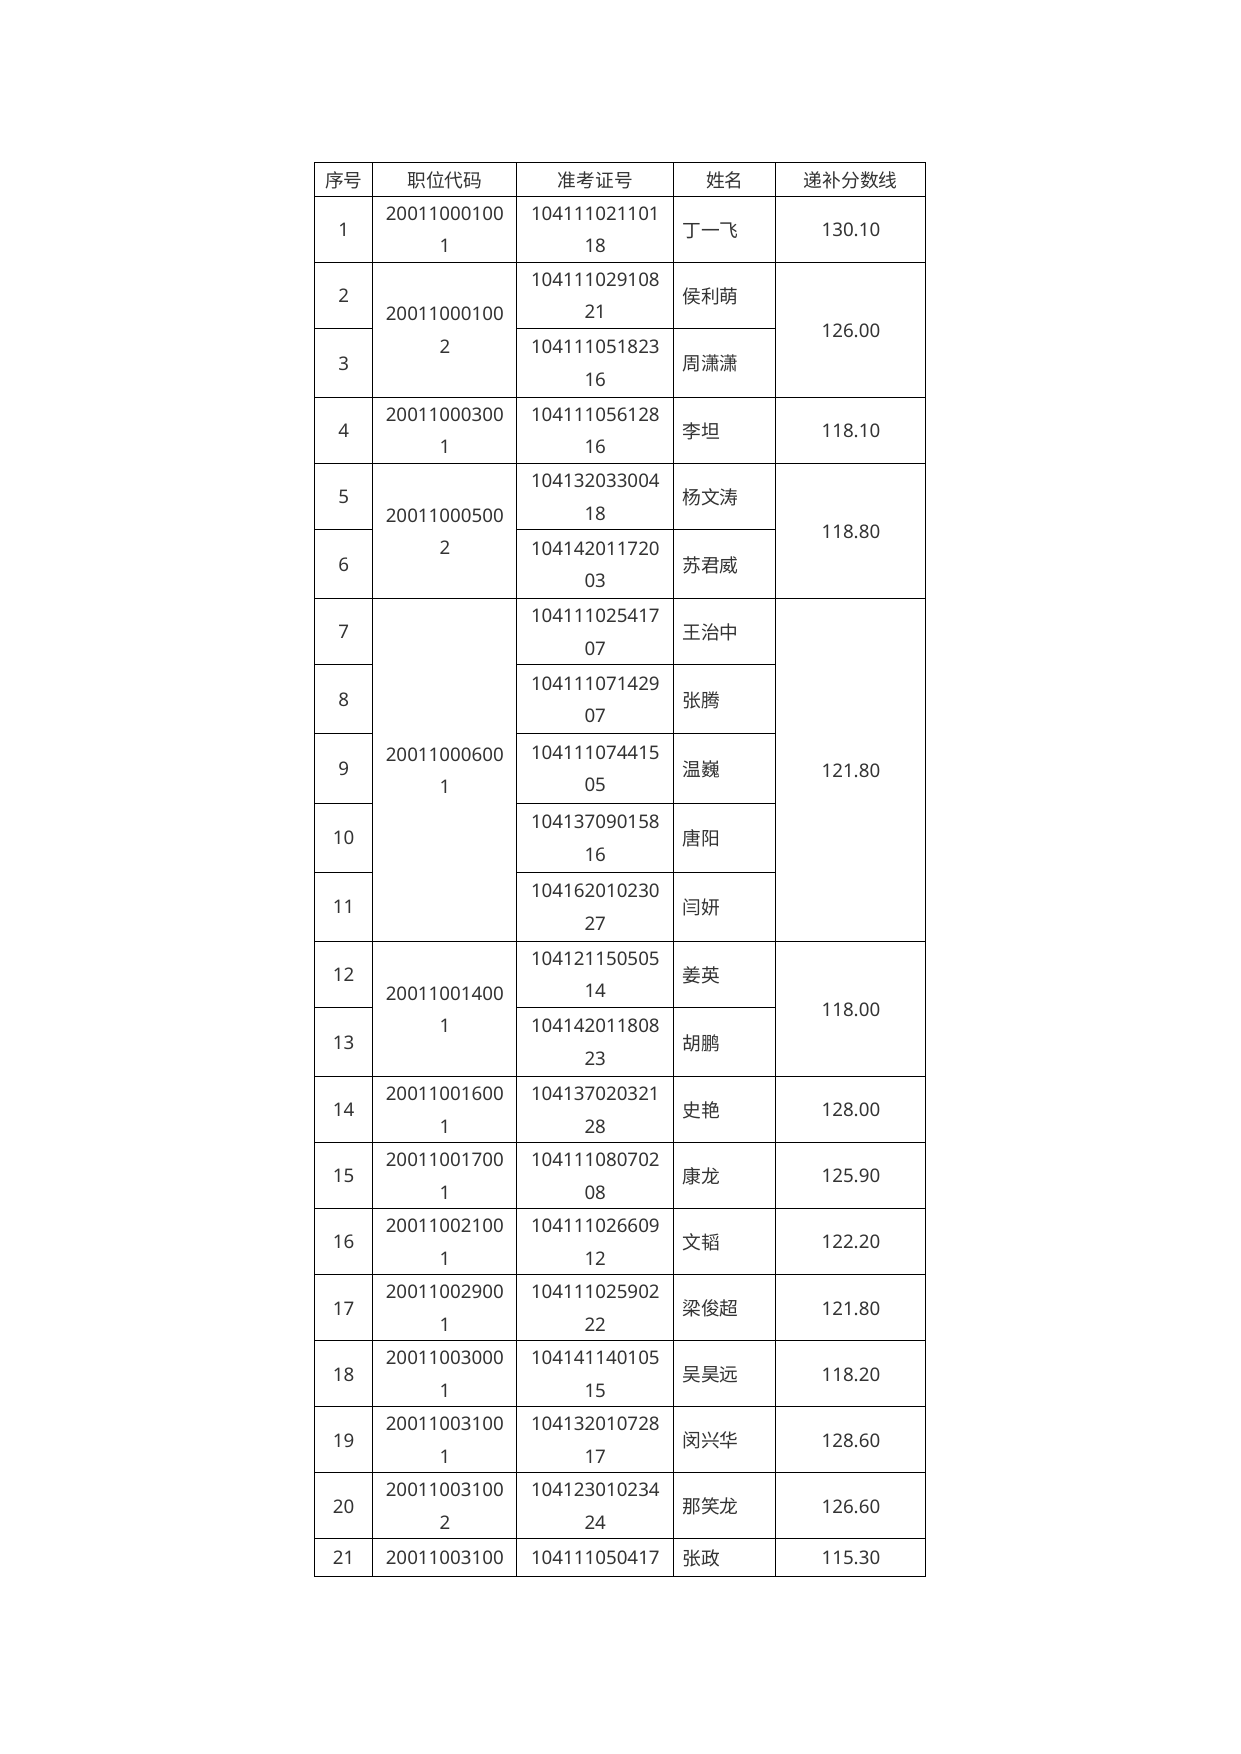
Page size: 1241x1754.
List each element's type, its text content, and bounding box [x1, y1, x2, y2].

table_cell 10414201172003 [517, 530, 673, 598]
table_cell 15 [315, 1143, 372, 1208]
table_cell 10411102110118 [517, 197, 673, 262]
table_cell 10411102541707 [517, 599, 673, 664]
table_cell 200110031001 [373, 1407, 516, 1472]
table_cell 10414114010515 [517, 1341, 673, 1406]
table_cell 118.00 [776, 942, 925, 1076]
table_cell 2 [315, 263, 372, 328]
table_cell 1 [315, 197, 372, 262]
table_cell 11 [315, 873, 372, 941]
table_cell 128.60 [776, 1407, 925, 1472]
table_cell 200110017001 [373, 1143, 516, 1208]
table_cell 115.30 [776, 1539, 925, 1576]
table_cell 10411105612816 [517, 398, 673, 463]
table_cell 10411105041707 [517, 1539, 673, 1576]
table_cell 10411102660912 [517, 1209, 673, 1274]
table_cell 10411107441505 [517, 734, 673, 802]
table_cell 4 [315, 398, 372, 463]
table_cell 121.80 [776, 1275, 925, 1340]
table_cell 姜英 [674, 942, 775, 1007]
table_cell 王治中 [674, 599, 775, 664]
table_cell 121.80 [776, 599, 925, 941]
table_cell 侯利萌 [674, 263, 775, 328]
table_cell 10414201180823 [517, 1008, 673, 1076]
table_cell 10411108070208 [517, 1143, 673, 1208]
table_cell 康龙 [674, 1143, 775, 1208]
table_cell 文韬 [674, 1209, 775, 1274]
table_cell 7 [315, 599, 372, 664]
table_cell 10413702032128 [517, 1077, 673, 1142]
table_cell 史艳 [674, 1077, 775, 1142]
table_cell 李坦 [674, 398, 775, 463]
table_cell 200110016001 [373, 1077, 516, 1142]
table_cell 200110031003 [373, 1539, 516, 1576]
table_cell 130.10 [776, 197, 925, 262]
table_cell 苏君威 [674, 530, 775, 598]
table_cell 9 [315, 734, 372, 802]
table_cell 杨文涛 [674, 464, 775, 529]
table_cell 118.20 [776, 1341, 925, 1406]
table_cell 126.00 [776, 263, 925, 397]
table_cell 118.10 [776, 398, 925, 463]
table_cell 12 [315, 942, 372, 1007]
table_cell 温巍 [674, 734, 775, 802]
table_cell 梁俊超 [674, 1275, 775, 1340]
table_cell 14 [315, 1077, 372, 1142]
table_cell 200110021001 [373, 1209, 516, 1274]
table_cell 200110005002 [373, 464, 516, 598]
table_cell 6 [315, 530, 372, 598]
table_header 姓名 [674, 163, 775, 196]
table_header 递补分数线 [776, 163, 925, 196]
table_cell 200110029001 [373, 1275, 516, 1340]
table_cell 19 [315, 1407, 372, 1472]
table_cell 10 [315, 804, 372, 872]
table_cell 20 [315, 1473, 372, 1538]
table_cell 200110001001 [373, 197, 516, 262]
table_cell 17 [315, 1275, 372, 1340]
table_cell 200110001002 [373, 263, 516, 397]
table_cell 200110014001 [373, 942, 516, 1076]
table_cell 126.60 [776, 1473, 925, 1538]
table_cell 122.20 [776, 1209, 925, 1274]
table_cell 10413709015816 [517, 804, 673, 872]
table_cell 10411105182316 [517, 329, 673, 397]
table_cell 200110006001 [373, 599, 516, 941]
table_cell 丁一飞 [674, 197, 775, 262]
table_cell 闵兴华 [674, 1407, 775, 1472]
table_cell 闫妍 [674, 873, 775, 941]
table_cell 125.90 [776, 1143, 925, 1208]
table_header 准考证号 [517, 163, 673, 196]
table_cell 18 [315, 1341, 372, 1406]
table_header 序号 [315, 163, 372, 196]
table_cell 128.00 [776, 1077, 925, 1142]
table_cell 10411102590222 [517, 1275, 673, 1340]
table_cell 5 [315, 464, 372, 529]
table_cell 10412301023424 [517, 1473, 673, 1538]
table_cell 21 [315, 1539, 372, 1576]
table_cell 张政 [674, 1539, 775, 1576]
table_cell 200110030001 [373, 1341, 516, 1406]
table_cell 10416201023027 [517, 873, 673, 941]
table_cell 周潇潇 [674, 329, 775, 397]
table_cell 唐阳 [674, 804, 775, 872]
table_cell 吴昊远 [674, 1341, 775, 1406]
table_cell 8 [315, 665, 372, 733]
table_cell 10413201072817 [517, 1407, 673, 1472]
table_cell 200110031002 [373, 1473, 516, 1538]
table_header 职位代码 [373, 163, 516, 196]
table_cell 那笑龙 [674, 1473, 775, 1538]
table_cell 200110003001 [373, 398, 516, 463]
table_cell 10412115050514 [517, 942, 673, 1007]
table_cell 13 [315, 1008, 372, 1076]
table_cell 10413203300418 [517, 464, 673, 529]
table_cell 10411102910821 [517, 263, 673, 328]
table_cell 16 [315, 1209, 372, 1274]
table_cell 118.80 [776, 464, 925, 598]
table_cell 张腾 [674, 665, 775, 733]
table_cell 3 [315, 329, 372, 397]
table_cell 10411107142907 [517, 665, 673, 733]
table_cell 胡鹏 [674, 1008, 775, 1076]
